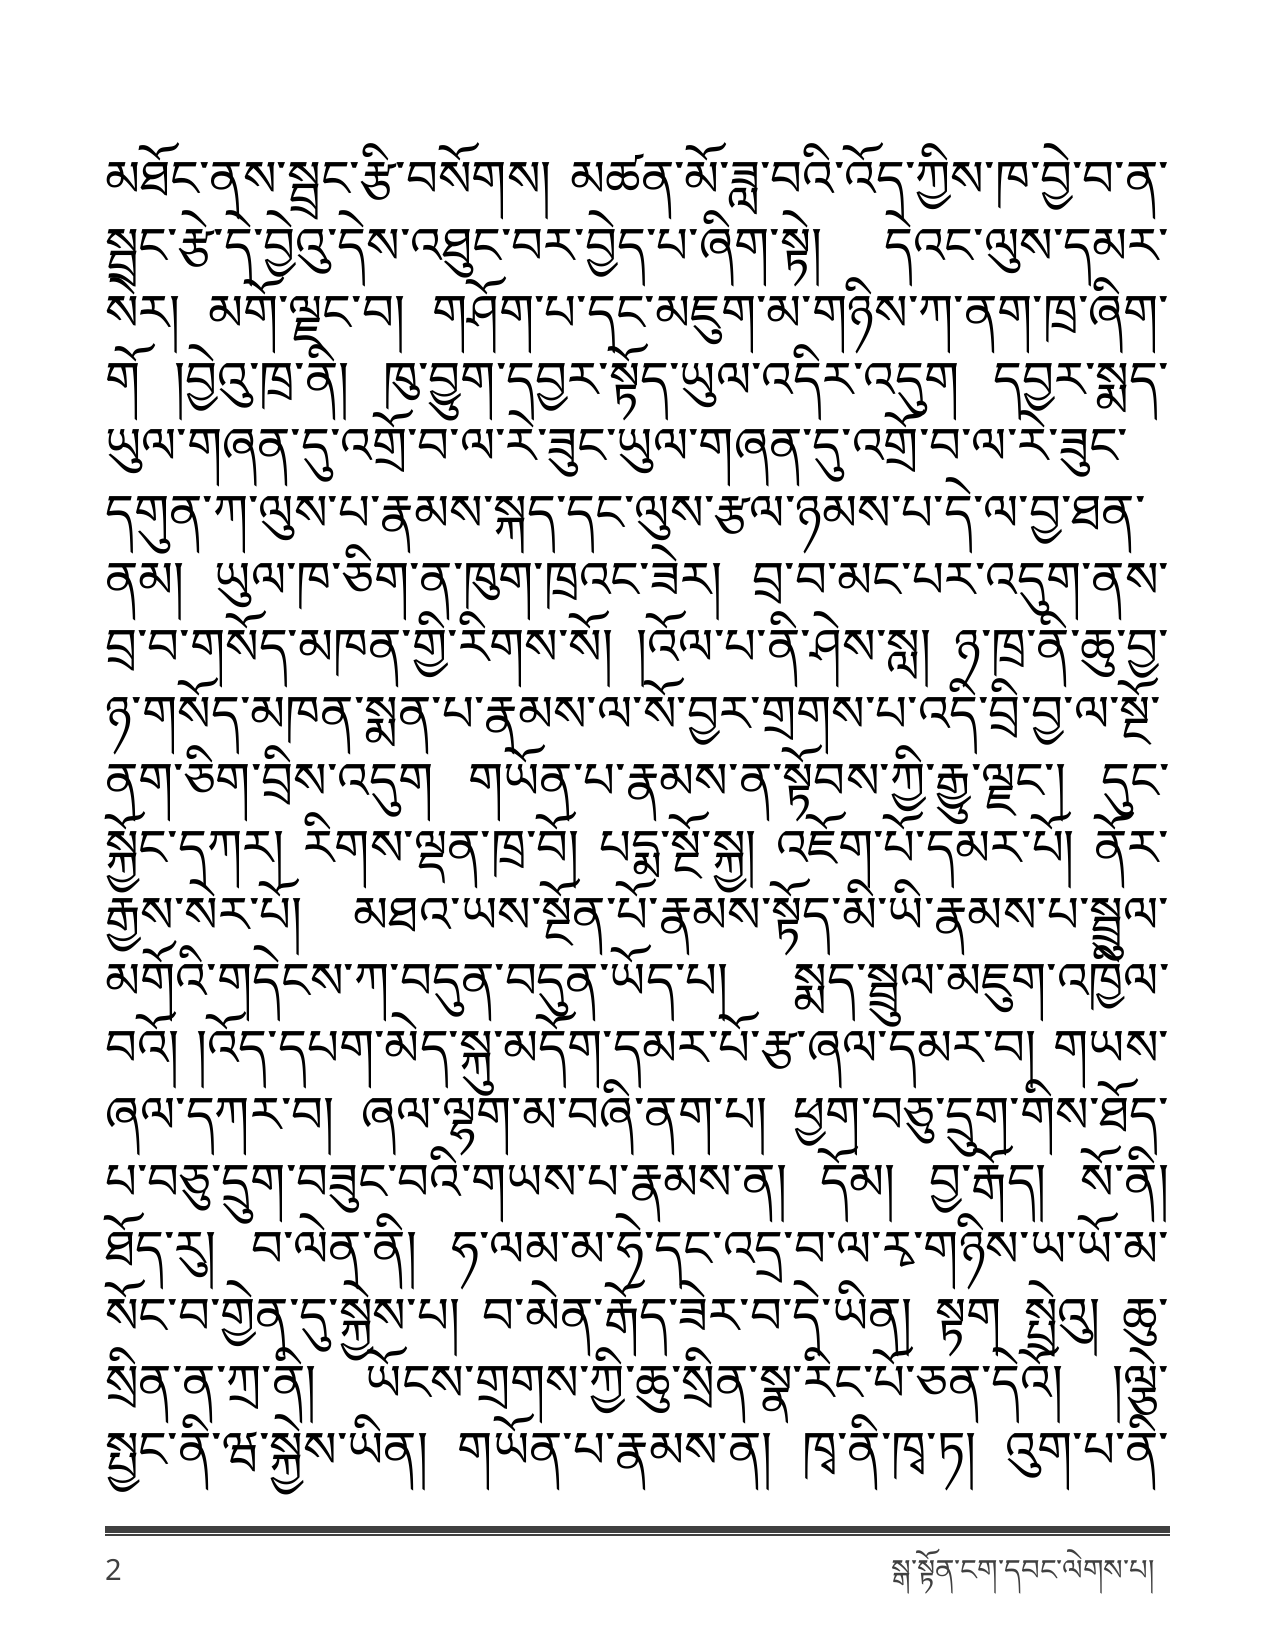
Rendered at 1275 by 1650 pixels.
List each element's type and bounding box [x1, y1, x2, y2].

text [105, 150, 1170, 1479]
